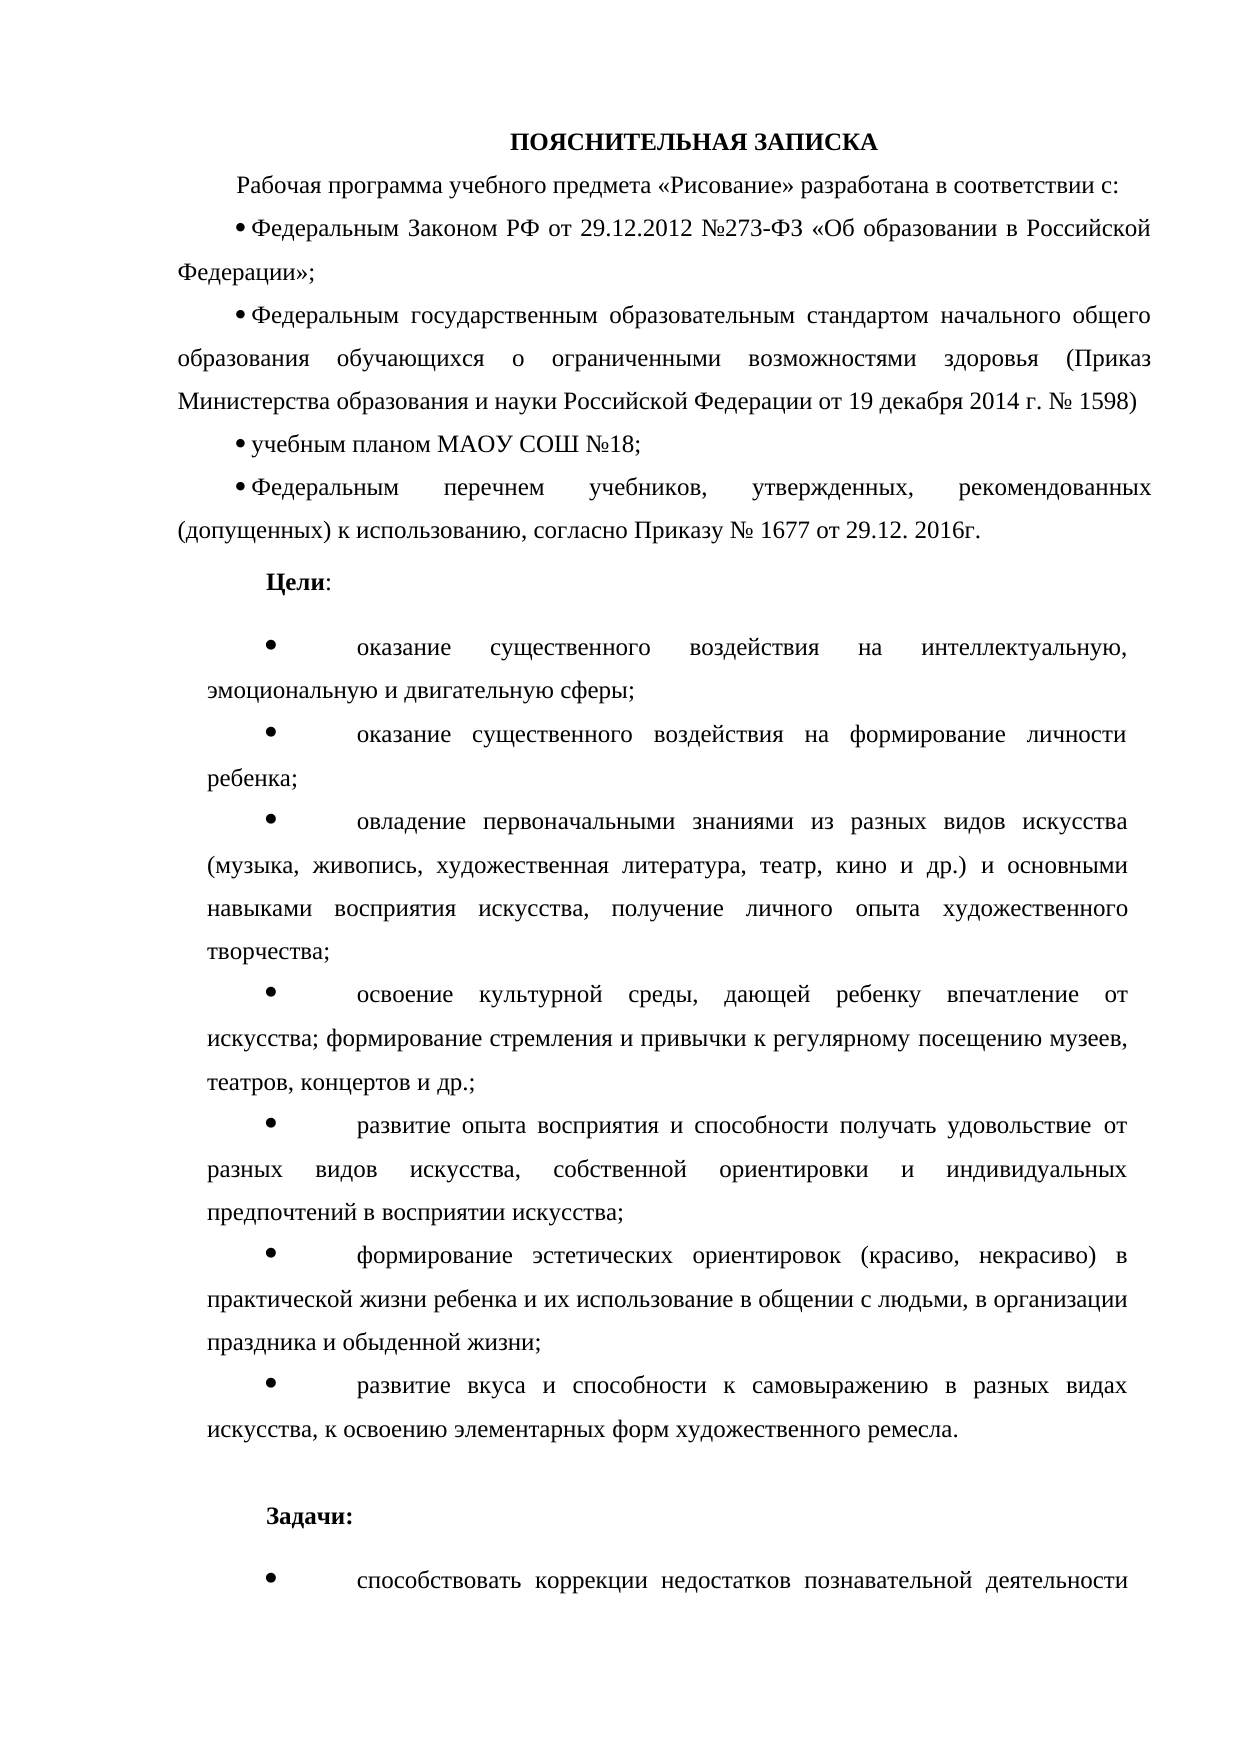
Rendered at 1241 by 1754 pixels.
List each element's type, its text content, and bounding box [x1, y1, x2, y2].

list развитие вкуса и способности к самовыражению в разных видах искусства, к освоению элементарных форм художественного ремесла. [207, 1370, 1128, 1443]
list Федеральным государственным образовательным стандартом начального общего образования обучающихся о ограниченными возможностями здоровья (Приказ Министерства образования и науки Российской Федерации от 19 декабря 2014 г. № 1598) [177, 300, 1152, 415]
list формирование эстетических ориентировок (красиво, некрасиво) в практической жизни ребенка и их использование в общении с людьми, в организации праздника и обыденной жизни; [207, 1240, 1128, 1356]
text ПОЯСНИТЕЛЬНАЯ ЗАПИСКА [177, 127, 1152, 156]
list освоение культурной среды, дающей ребенку впечатление от искусства; формирование стремления и привычки к регулярному посещению музеев, театров, концертов и др.; [207, 979, 1128, 1095]
subtitle Задачи: [207, 1501, 1152, 1530]
list Федеральным Законом РФ от 29.12.2012 №273-ФЗ «Об образовании в Российской Федерации»; [177, 213, 1152, 285]
list овладение первоначальными знаниями из разных видов искусства (музыка, живопись, художественная литература, театр, кино и др.) и основными навыками восприятия искусства, получение личного опыта художественного творчества; [207, 806, 1128, 965]
list оказание существенного воздействия на интеллектуальную, эмоциональную и двигательную сферы; [207, 632, 1127, 704]
list оказание существенного воздействия на формирование личности ребенка; [207, 719, 1127, 792]
text Цели: [207, 567, 1152, 596]
list учебным планом МАОУ СОШ №18; [177, 429, 1152, 458]
text Рабочая программа учебного предмета «Рисование» разработана в соответствии с: [177, 170, 1152, 199]
list развитие опыта восприятия и способности получать удовольствие от разных видов искусства, собственной ориентировки и индивидуальных предпочтений в восприятии искусства; [207, 1110, 1127, 1226]
list Федеральным перечнем учебников, утвержденных, рекомендованных (допущенных) к использованию, согласно Приказу № 1677 от 29.12. 2016г. [177, 472, 1152, 544]
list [207, 1565, 1128, 1594]
